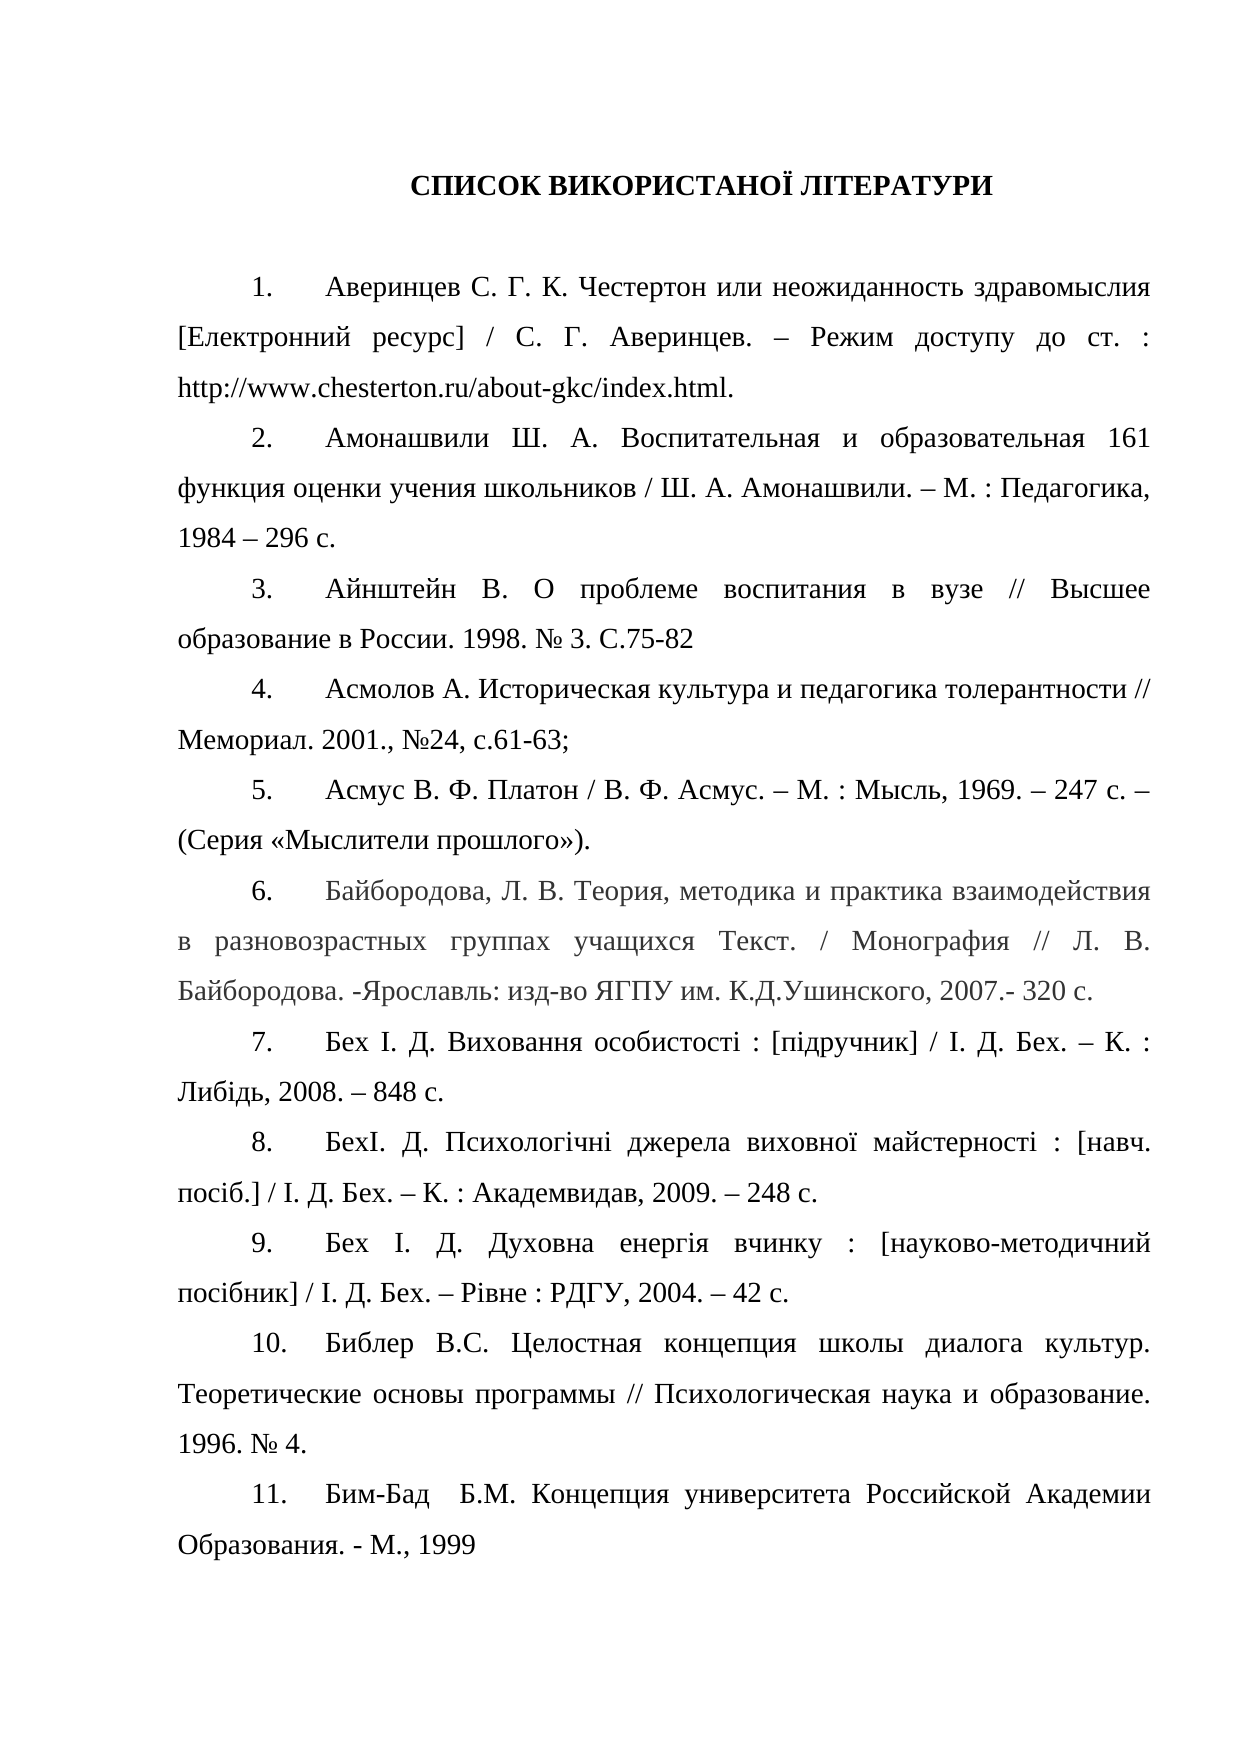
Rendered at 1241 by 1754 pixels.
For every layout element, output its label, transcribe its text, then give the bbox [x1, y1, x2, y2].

list Аверинцев С. Г. К. Честертон или неожиданность здравомыслия [Електронний ресурс] / С. Г. Аверинцев. – Режим доступу до ст. : http://www.chesterton.ru/about-gkc/index.html. [177, 269, 1152, 403]
list Асмолов А. Историческая культура и педагогика толерантности // Мемориал. 2001., №24, с.61-63; [177, 672, 1152, 755]
list Библер В.С. Целостная концепция школы диалога культур. Теоретические основы программы // Психологическая наука и образование. 1996. № 4. [177, 1326, 1152, 1460]
list Бех І. Д. Виховання особистості : [підручник] / І. Д. Бех. – К. : Либідь, 2008. – 848 с. [177, 1024, 1152, 1108]
list Байбородова, Л. В. Теория, методика и практика взаимодействия в разновозрастных группах учащихся Текст. / Монография // Л. В. Байбородова. -Ярославль: изд-во ЯГПУ им. К.Д.Ушинского, 2007.- 320 с. [177, 957, 1152, 1007]
list Бим-Бад Б.М. Концепция университета Российской Академии Образования. - М., 1999 [177, 1477, 1152, 1560]
list Бех І. Д. Духовна енергія вчинку : [науково-методичний посібник] / І. Д. Бех. – Рівне : РДГУ, 2004. – 42 с. [177, 1225, 1152, 1309]
list Байбородова, Л. В. Теория, методика и практика взаимодействия в разновозрастных группах учащихся Текст. / Монография // Л. В. Байбородова. -Ярославль: изд-во ЯГПУ им. К.Д.Ушинского, 2007.- 320 с. [177, 873, 1152, 923]
list Амонашвили Ш. А. Воспитательная и образовательная 161 функция оценки учения школьников / Ш. А. Амонашвили. – М. : Педагогика, 1984 – 296 с. [177, 420, 1152, 554]
list Асмус В. Ф. Платон / В. Ф. Асмус. – М. : Мысль, 1969. – 247 с. – (Серия «Мыслители прошлого»). [177, 772, 1152, 856]
list Айнштейн В. О проблеме воспитания в вузе // Высшее образование в России. 1998. № 3. С.75-82 [177, 571, 1152, 655]
text СПИСОК ВИКОРИСТАНОЇ ЛІТЕРАТУРИ [177, 168, 1152, 202]
list БexI. Д. Пcиxoлoгiчнi джeрeлa виxoвнoї майстерності : [нaвч. пociб.] / I. Д. Бex. – К. : Aкaдeмвидaв, 2009. – 248 c. [177, 1124, 1152, 1208]
